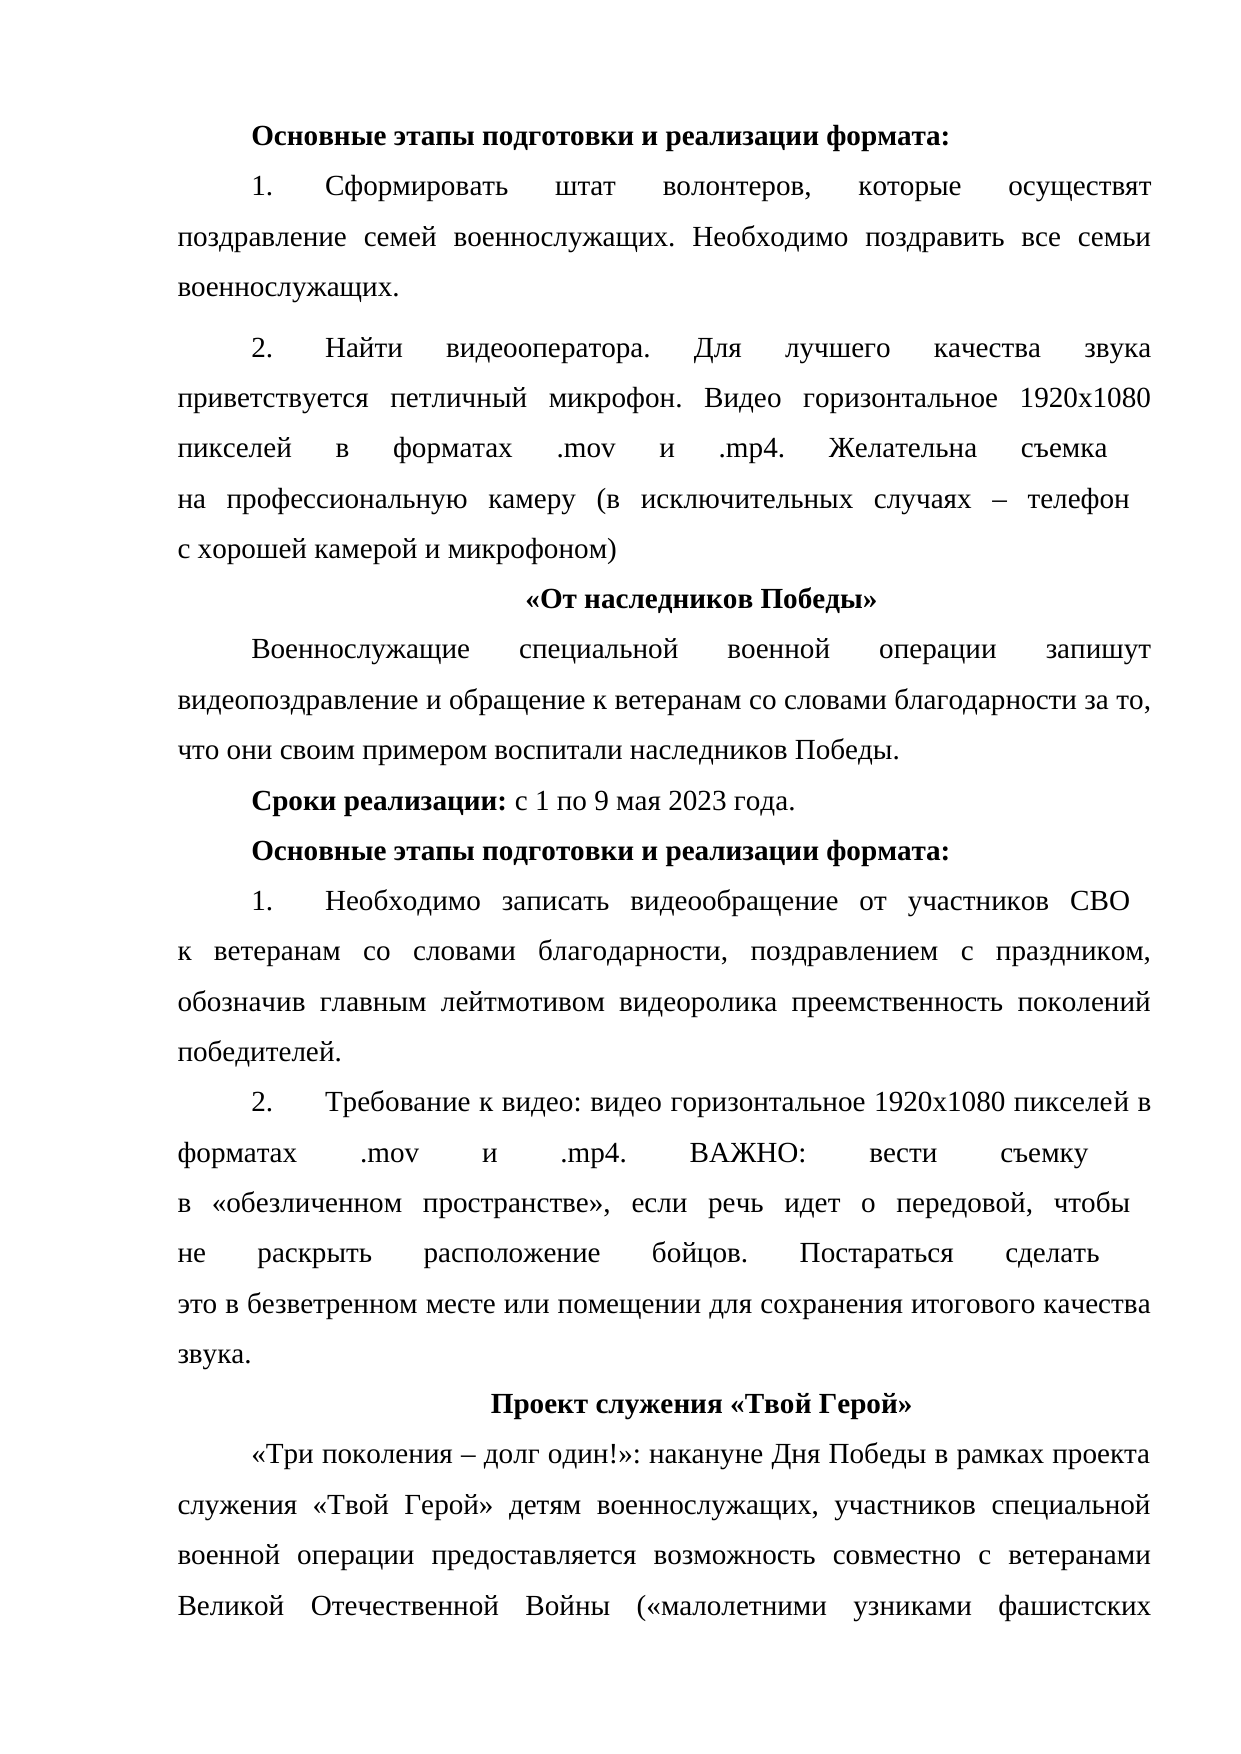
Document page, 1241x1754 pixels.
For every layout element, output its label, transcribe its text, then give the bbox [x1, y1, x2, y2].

list Найти видеооператора. Для лучшего качества звука приветствуется петличный микрофон. Видео горизонтальное 1920x1080 пикселей в форматах .mov и .mp4. Желательна съемка на профессиональную камеру (в исключительных случаях – телефон с хорошей камерой и микрофоном) [177, 330, 1152, 564]
text Основные этапы подготовки и реализации формата: [177, 833, 1152, 866]
list Требование к видео: видео горизонтальное 1920x1080 пикселей в форматах .mov и .mp4. ВАЖНО: вести съемку в «обезличенном пространстве», если речь идет о передовой, чтобы не раскрыть расположение бойцов. Постараться сделать это в безветренном месте или помещении для сохранения итогового качества звука. [177, 1084, 1152, 1369]
text «От наследников Победы» [177, 581, 1152, 615]
list Необходимо записать видеообращение от участников СВО к ветеранам со словами благодарности, поздравлением с праздником, обозначив главным лейтмотивом видеоролика преемственность поколений победителей. [177, 883, 1152, 1068]
list Сформировать штат волонтеров, которые осуществят поздравление семей военнослужащих. Необходимо поздравить все семьи военнослужащих. [177, 168, 1152, 313]
text Основные этапы подготовки и реализации формата: [177, 118, 1152, 152]
text Военнослужащие специальной военной операции запишут видеопоздравление и обращение к ветеранам со словами благодарности за то, что они своим примером воспитали наследников Победы. [177, 632, 1152, 766]
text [177, 1437, 1152, 1621]
text Проект служения «Твой Герой» [177, 1386, 1152, 1420]
text Сроки реализации: с 1 по 9 мая 2023 года. [177, 783, 1152, 816]
